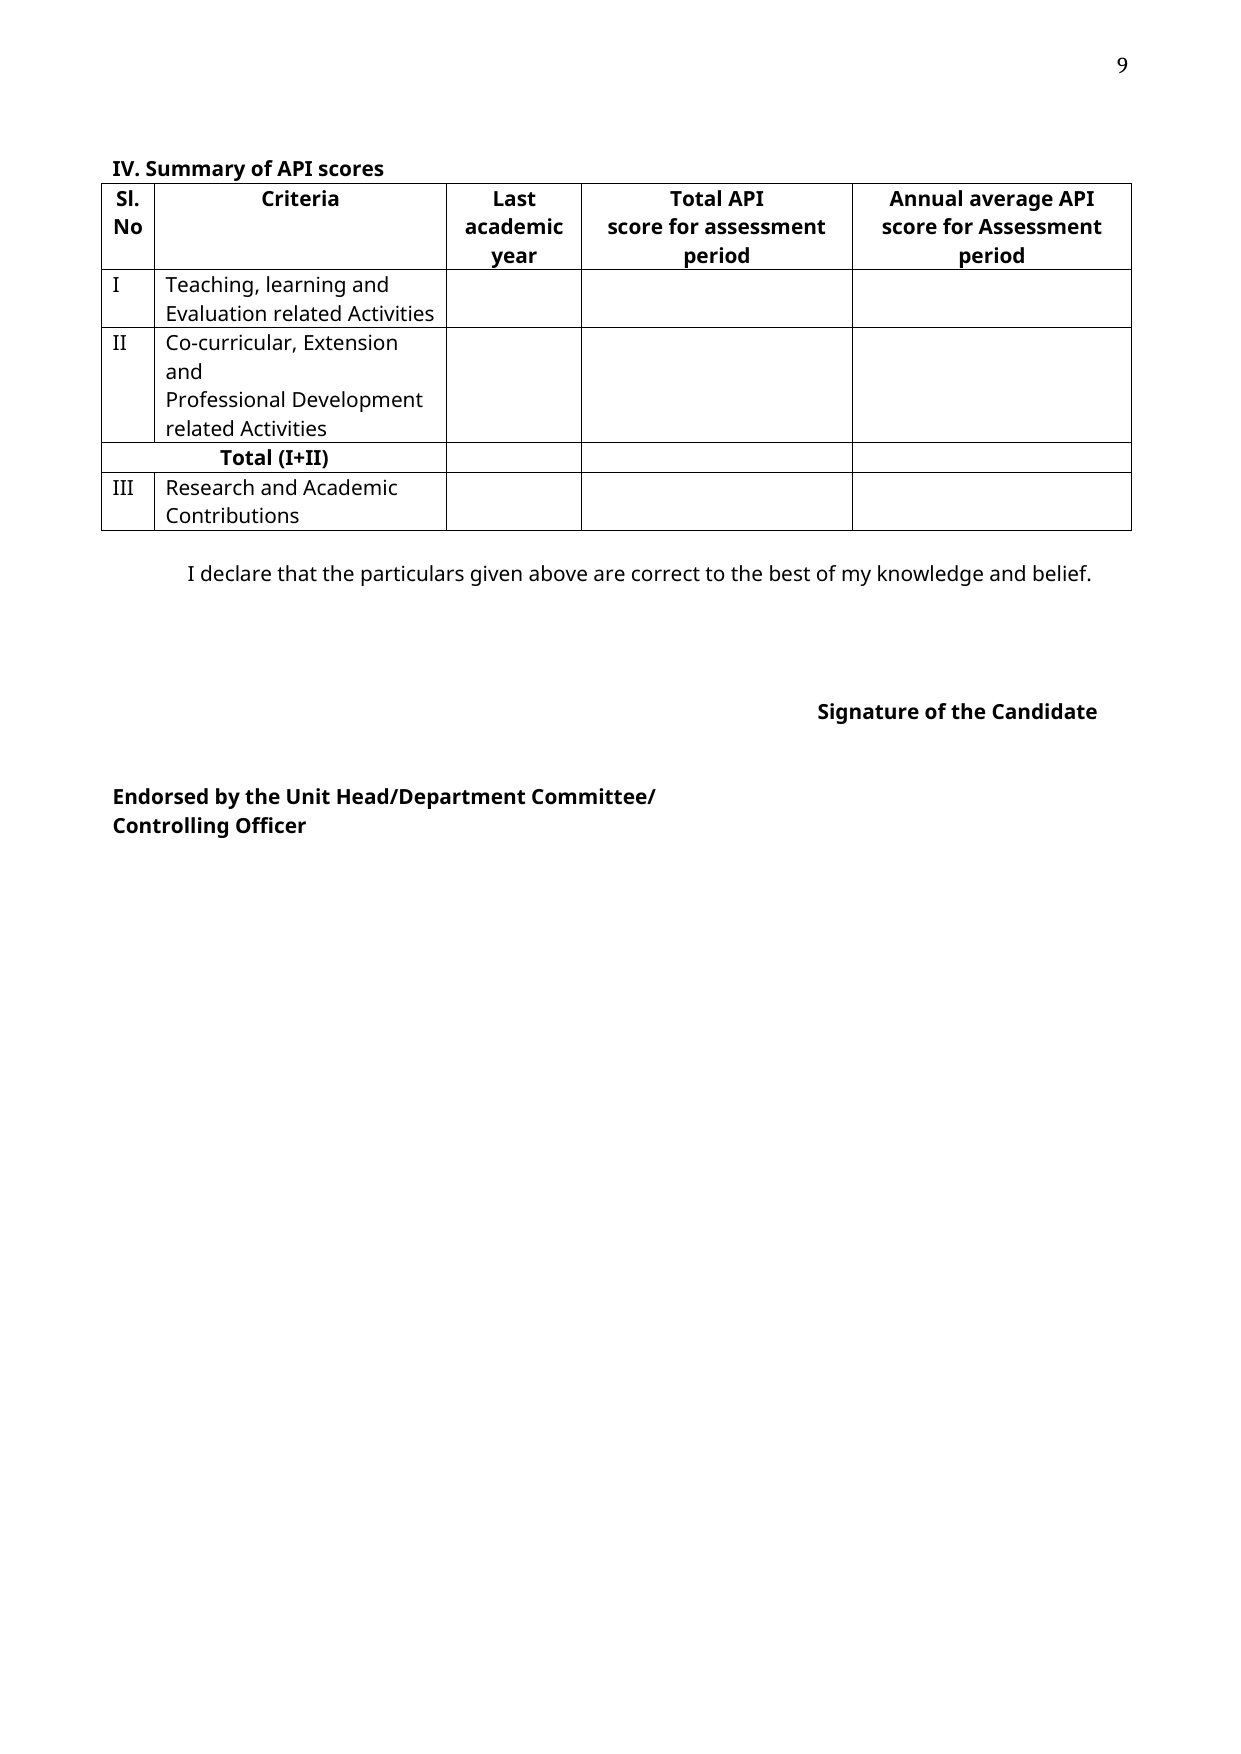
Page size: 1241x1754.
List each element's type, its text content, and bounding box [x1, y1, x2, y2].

table_cell Research and Academic Contributions [155, 473, 446, 529]
table_cell [582, 270, 852, 327]
table_cell Teaching, learning and Evaluation related Activities [155, 270, 446, 327]
table_header Sl. No [102, 184, 154, 269]
table_cell [853, 328, 1131, 442]
text Controlling Officer [112, 811, 1128, 839]
table_header Last academic year [447, 184, 581, 269]
table_cell I [102, 270, 154, 327]
table_cell [447, 443, 581, 472]
text Signature of the Candidate [712, 697, 1128, 725]
table_cell [853, 473, 1131, 529]
table_cell [447, 328, 581, 442]
table_cell [582, 443, 852, 472]
table_header Total API score for assessment period [582, 184, 852, 269]
table_cell III [102, 473, 154, 529]
table_cell [447, 473, 581, 529]
table_cell Total (I+II) [102, 443, 446, 472]
table_cell [582, 473, 852, 529]
table_header Annual average API score for Assessment period [853, 184, 1131, 269]
table_cell [853, 270, 1131, 327]
text Endorsed by the Unit Head/Department Committee/ [112, 782, 1128, 811]
table_cell Co-curricular, Extension and Professional Development related Activities [155, 328, 446, 442]
table_cell [853, 443, 1131, 472]
text IV. Summary of API scores [112, 154, 1128, 183]
table_cell [582, 328, 852, 442]
table_cell [447, 270, 581, 327]
table_cell II [102, 328, 154, 442]
text I declare that the particulars given above are correct to the best of my knowledge and belief. [112, 559, 1128, 587]
table_header Criteria [155, 184, 446, 269]
